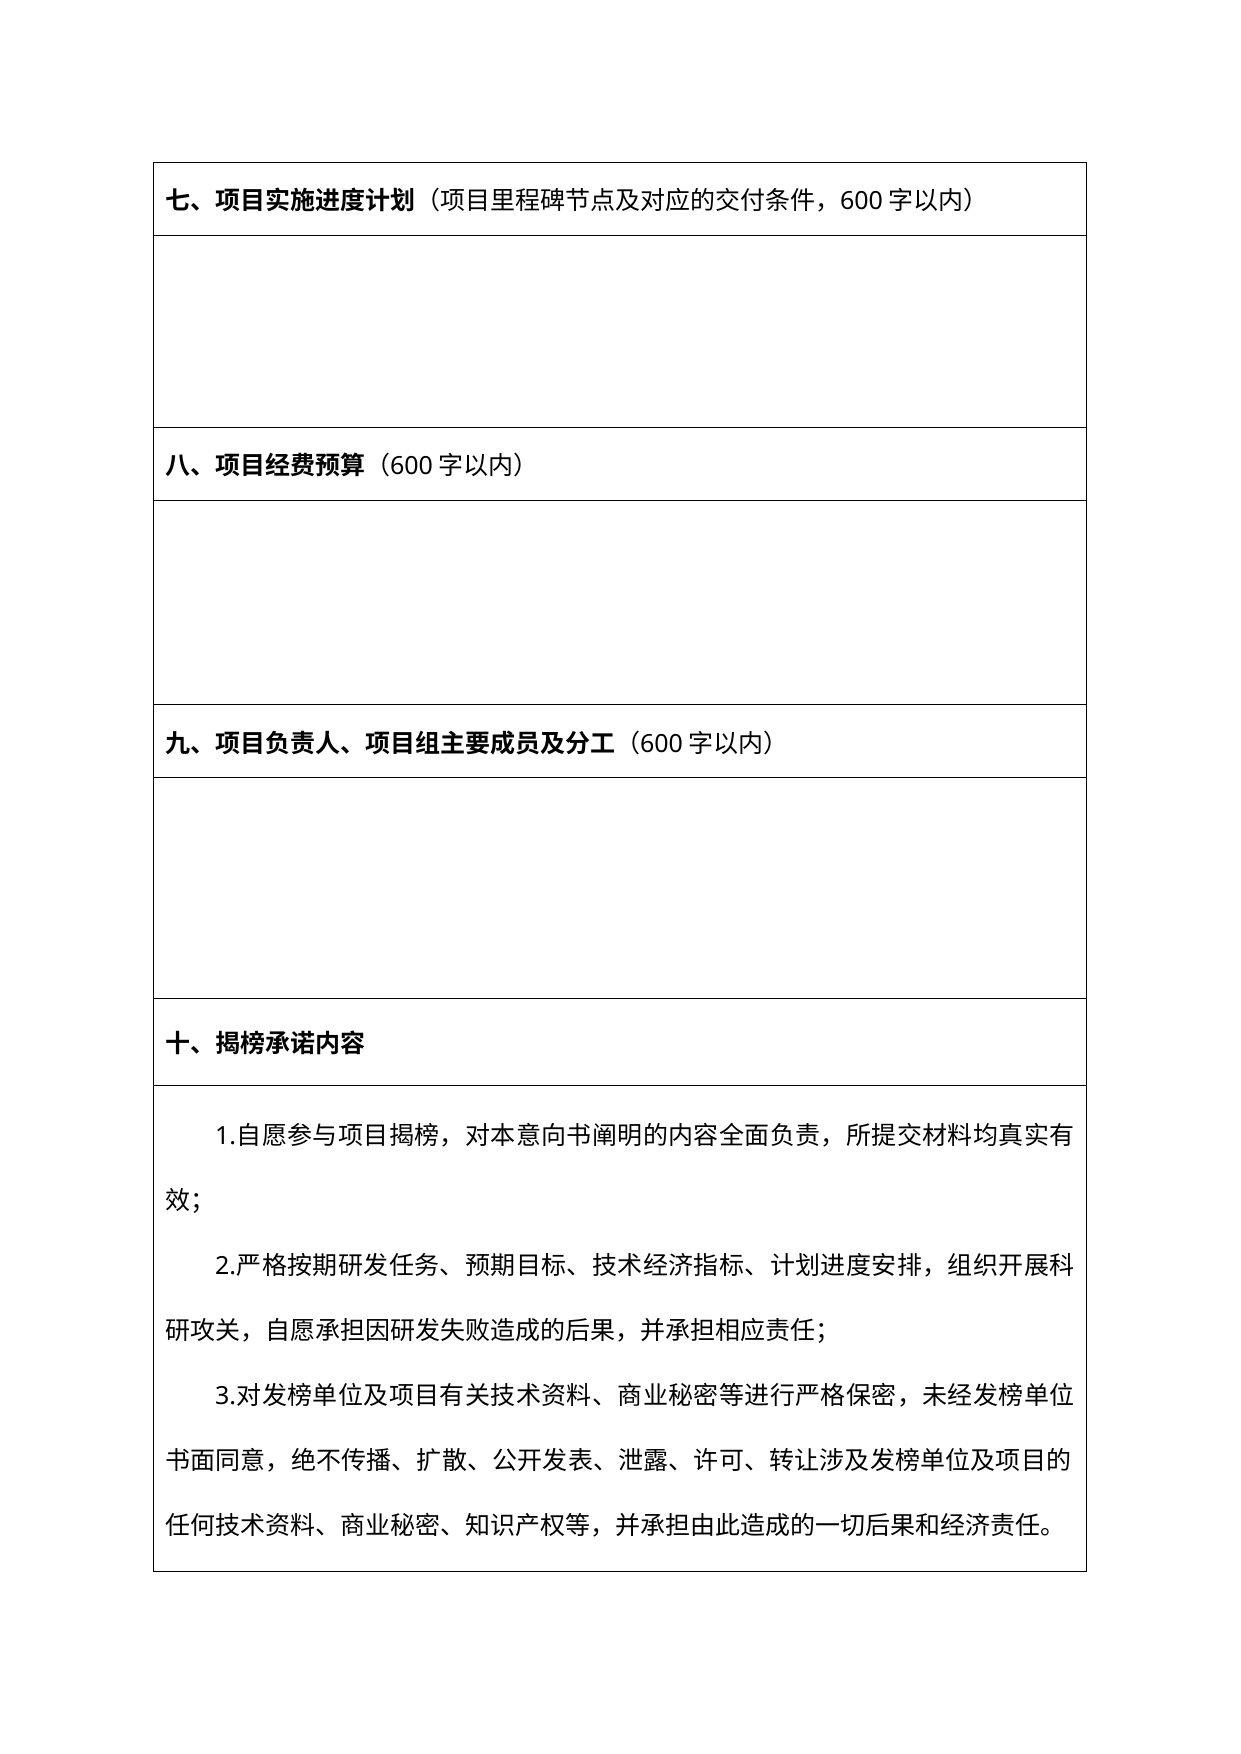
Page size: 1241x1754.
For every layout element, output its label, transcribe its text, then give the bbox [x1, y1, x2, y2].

table_cell 八、项目经费预算（600字以内） [154, 428, 1086, 500]
table_cell 九、项目负责人、项目组主要成员及分工（600字以内） [154, 705, 1086, 777]
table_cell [154, 1086, 1086, 1571]
table_cell 七、项目实施进度计划（项目里程碑节点及对应的交付条件，600字以内） [154, 163, 1086, 235]
table_cell [154, 501, 1086, 704]
table_cell [154, 236, 1086, 427]
table_cell 十、揭榜承诺内容 [154, 999, 1086, 1085]
table_cell [154, 778, 1086, 998]
